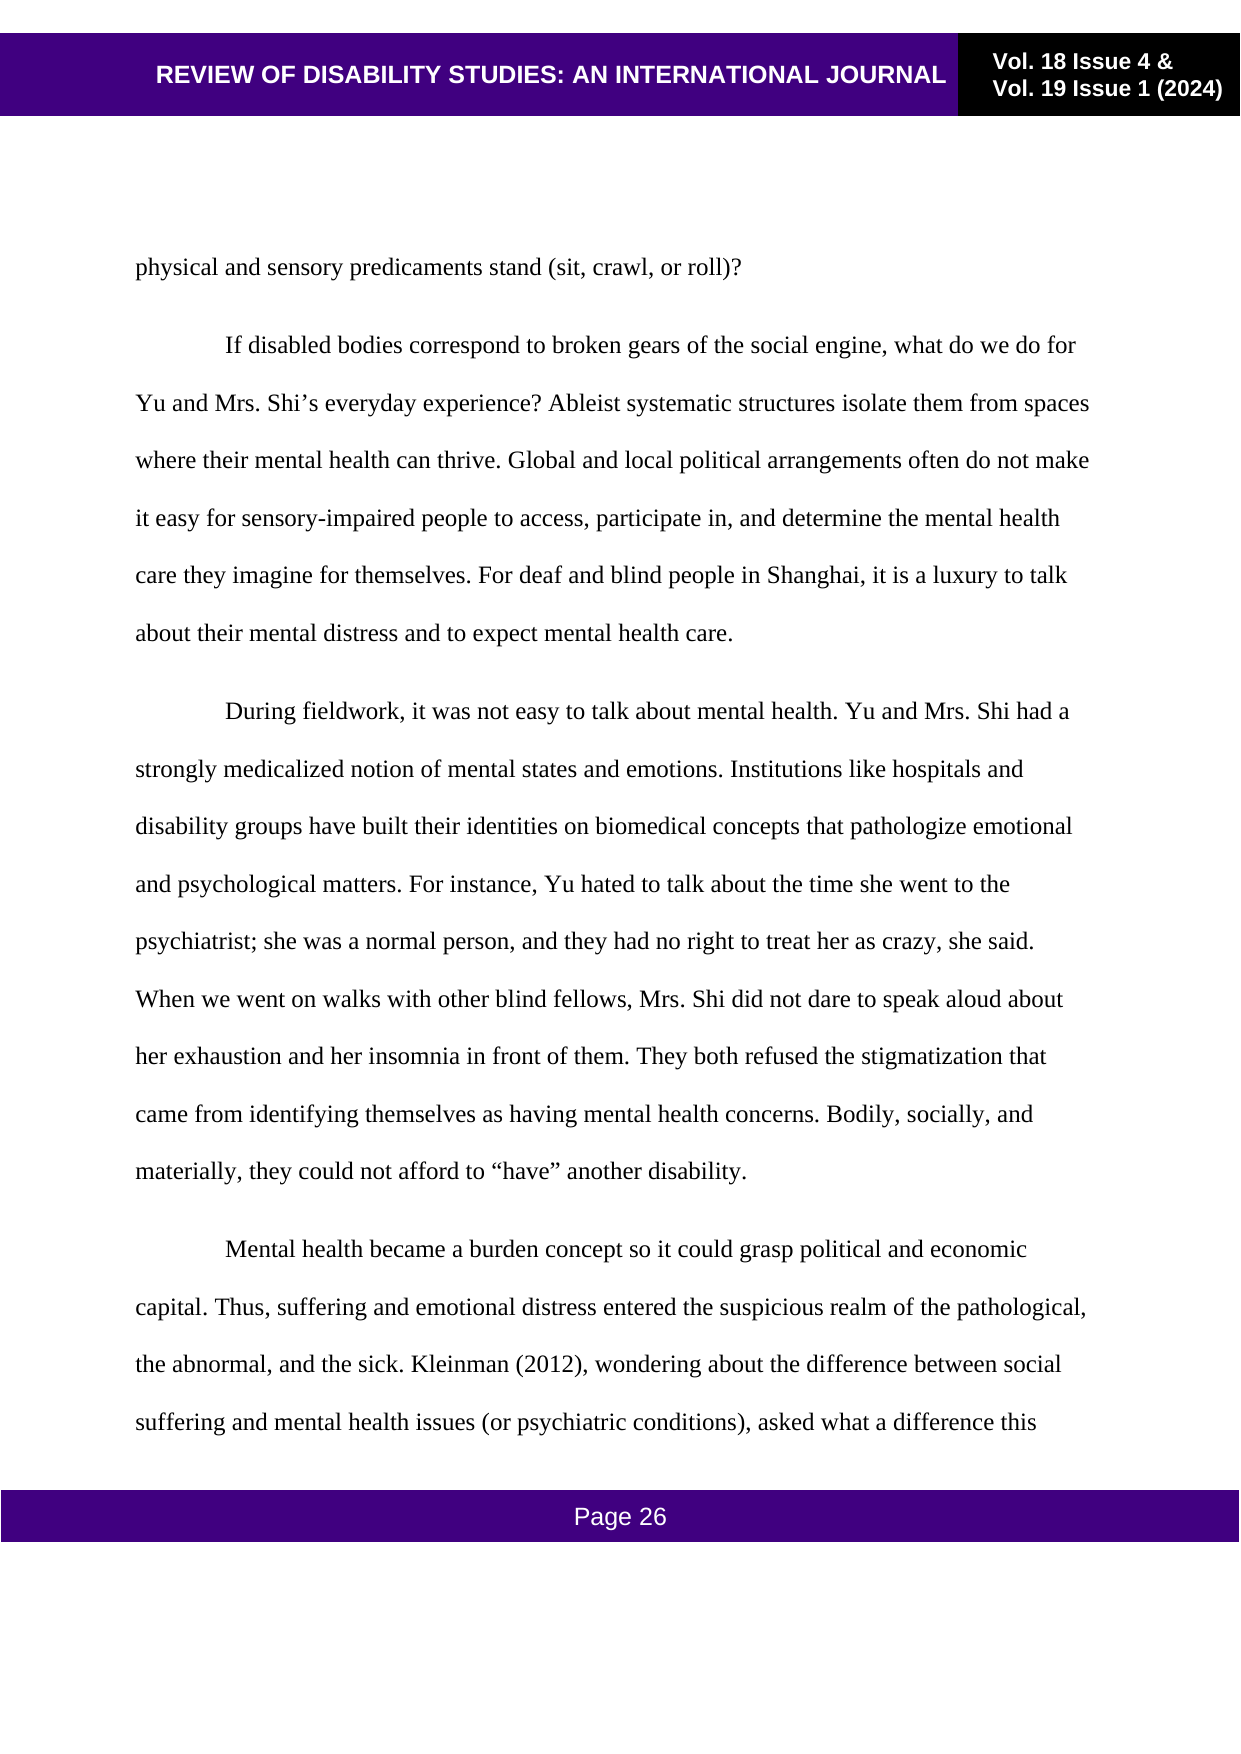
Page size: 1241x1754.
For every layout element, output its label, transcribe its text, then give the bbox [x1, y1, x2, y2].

text If disabled bodies correspond to broken gears of the social engine, what do we do for Yu and Mrs. Shi’s everyday experience? Ableist systematic structures isolate them from spaces where their mental health can thrive. Global and local political arrangements often do not make it easy for sensory-impaired people to access, participate in, and determine the mental health care they imagine for themselves. For deaf and blind people in Shanghai, it is a luxury to talk about their mental distress and to expect mental health care. [135, 330, 1100, 647]
text During fieldwork, it was not easy to talk about mental health. Yu and Mrs. Shi had a strongly medicalized notion of mental states and emotions. Institutions like hospitals and disability groups have built their identities on biomedical concepts that pathologize emotional and psychological matters. For instance, Yu hated to talk about the time she went to the psychiatrist; she was a normal person, and they had no right to treat her as crazy, she said. When we went on walks with other blind fellows, Mrs. Shi did not dare to speak aloud about her exhaustion and her insomnia in front of them. They both refused the stigmatization that came from identifying themselves as having mental health concerns. Bodily, socially, and materially, they could not afford to “have” another disability. [135, 696, 1100, 1185]
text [135, 252, 1100, 281]
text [135, 1234, 1100, 1436]
